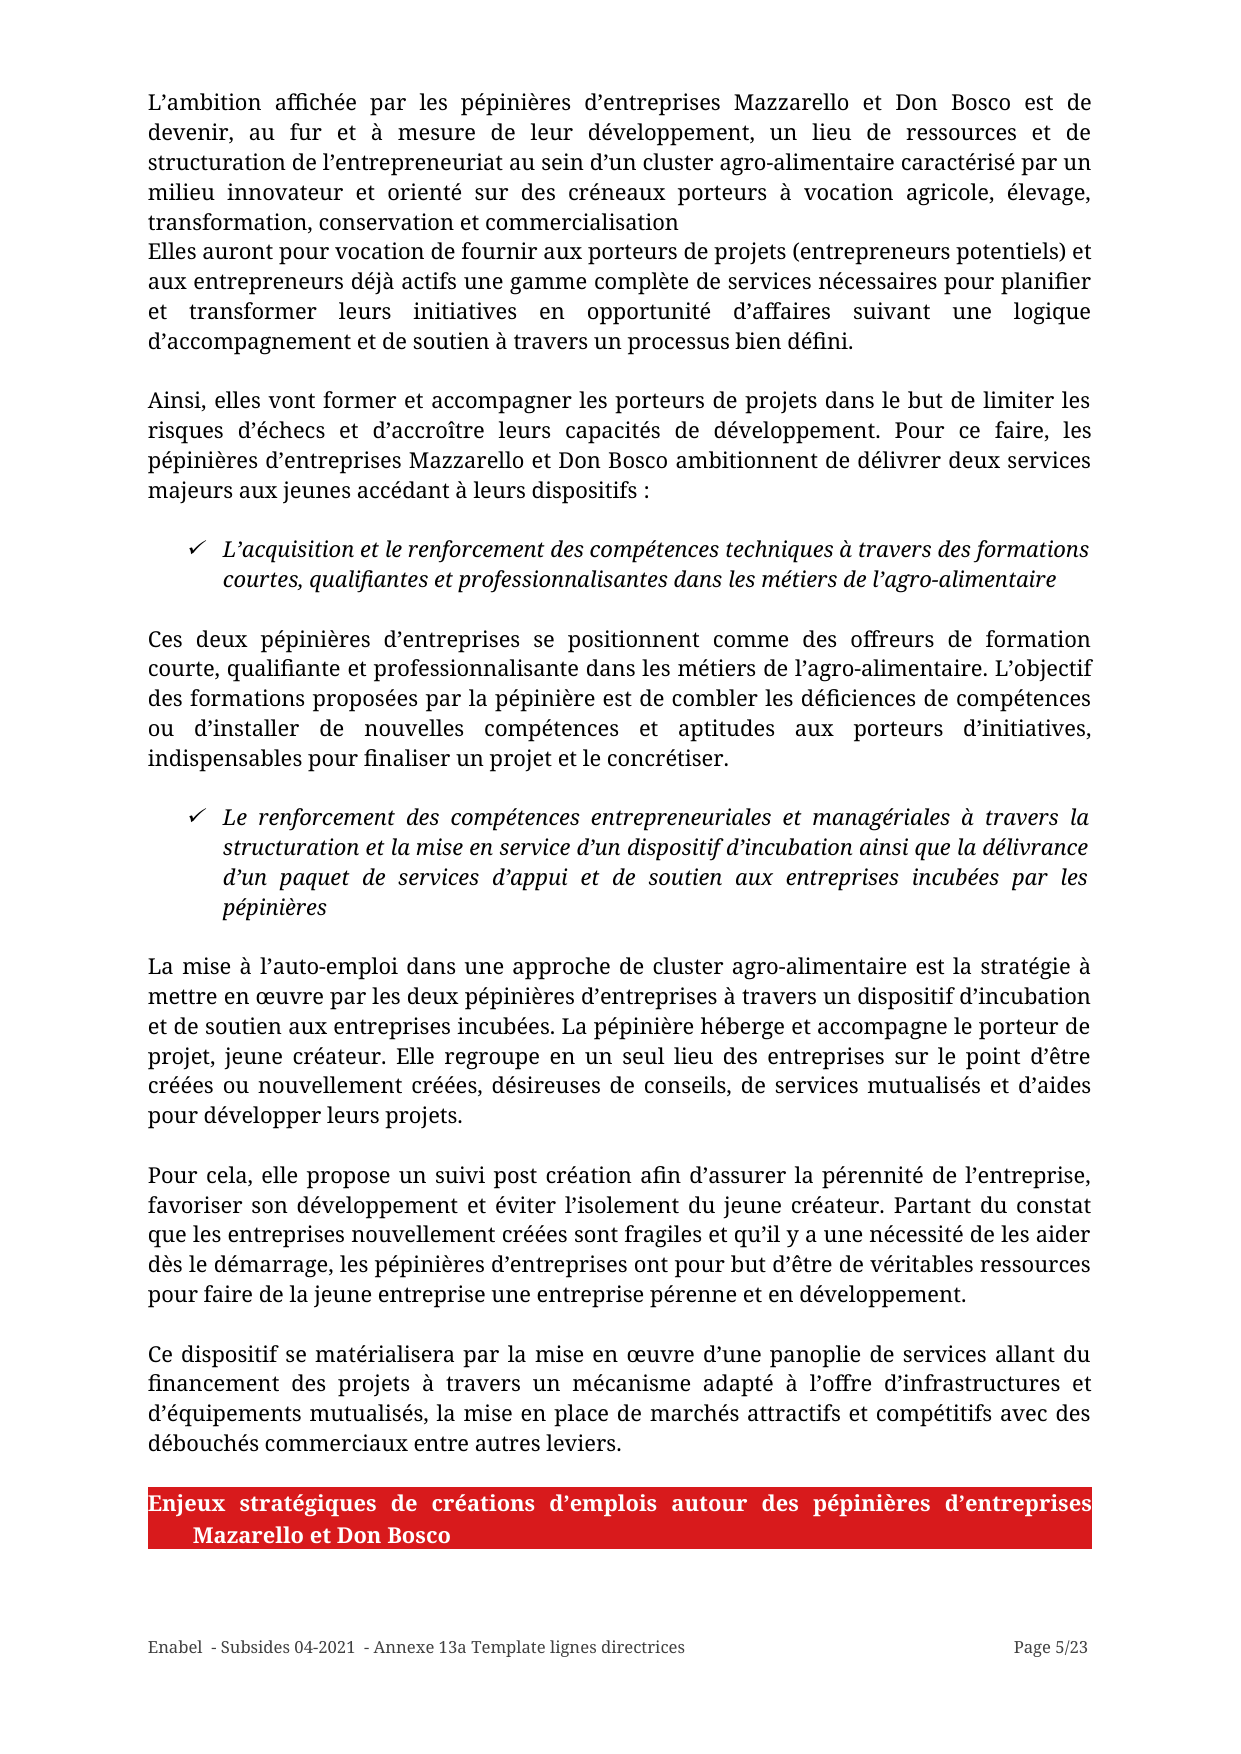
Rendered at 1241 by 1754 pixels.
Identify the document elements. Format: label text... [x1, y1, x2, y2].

list L’acquisition et le renforcement des compétences techniques à travers des formations courtes, qualifiantes et professionnalisantes dans les métiers de l’agro-alimentaire [185, 534, 1092, 594]
text Pour cela, elle propose un suivi post création afin d’assurer la pérennité de l’entreprise, favoriser son développement et éviter l’isolement du jeune créateur. Partant du constat que les entreprises nouvellement créées sont fragiles et qu’il y a une nécessité de les aider dès le démarrage, les pépinières d’entreprises ont pour but d’être de véritables ressources pour faire de la jeune entreprise une entreprise pérenne et en développement. [148, 1160, 1092, 1309]
text Ainsi, elles vont former et accompagner les porteurs de projets dans le but de limiter les risques d’échecs et d’accroître leurs capacités de développement. Pour ce faire, les pépinières d’entreprises Mazzarello et Don Bosco ambitionnent de délivrer deux services majeurs aux jeunes accédant à leurs dispositifs : [148, 385, 1092, 504]
text La mise à l’auto-emploi dans une approche de cluster agro-alimentaire est la stratégie à mettre en œuvre par les deux pépinières d’entreprises à travers un dispositif d’incubation et de soutien aux entreprises incubées. La pépinière héberge et accompagne le porteur de projet, jeune créateur. Elle regroupe en un seul lieu des entreprises sur le point d’être créées ou nouvellement créées, désireuses de conseils, de services mutualisés et d’aides pour développer leurs projets. [148, 951, 1092, 1130]
text Elles auront pour vocation de fournir aux porteurs de projets (entrepreneurs potentiels) et aux entrepreneurs déjà actifs une gamme complète de services nécessaires pour planifier et transformer leurs initiatives en opportunité d’affaires suivant une logique d’accompagnement et de soutien à travers un processus bien défini. [148, 236, 1092, 355]
text Ce dispositif se matérialisera par la mise en œuvre d’une panoplie de services allant du financement des projets à travers un mécanisme adapté à l’offre d’infrastructures et d’équipements mutualisés, la mise en place de marchés attractifs et compétitifs avec des débouchés commerciaux entre autres leviers. [148, 1338, 1092, 1458]
list Le renforcement des compétences entrepreneuriales et managériales à travers la structuration et la mise en service d’un dispositif d’incubation ainsi que la délivrance d’un paquet de services d’appui et de soutien aux entreprises incubées par les pépinières [185, 802, 1092, 921]
text Enjeux stratégiques de créations d’emplois autour des pépinières d’entreprises Mazarello et Don Bosco [148, 1487, 1092, 1549]
text Ces deux pépinières d’entreprises se positionnent comme des offreurs de formation courte, qualifiante et professionnalisante dans les métiers de l’agro-alimentaire. L’objectif des formations proposées par la pépinière est de combler les déficiences de compétences ou d’installer de nouvelles compétences et aptitudes aux porteurs d’initiatives, indispensables pour finaliser un projet et le concrétiser. [148, 623, 1092, 772]
text L’ambition affichée par les pépinières d’entreprises Mazzarello et Don Bosco est de devenir, au fur et à mesure de leur développement, un lieu de ressources et de structuration de l’entrepreneuriat au sein d’un cluster agro-alimentaire caractérisé par un milieu innovateur et orienté sur des créneaux porteurs à vocation agricole, élevage, transformation, conservation et commercialisation [148, 87, 1092, 236]
